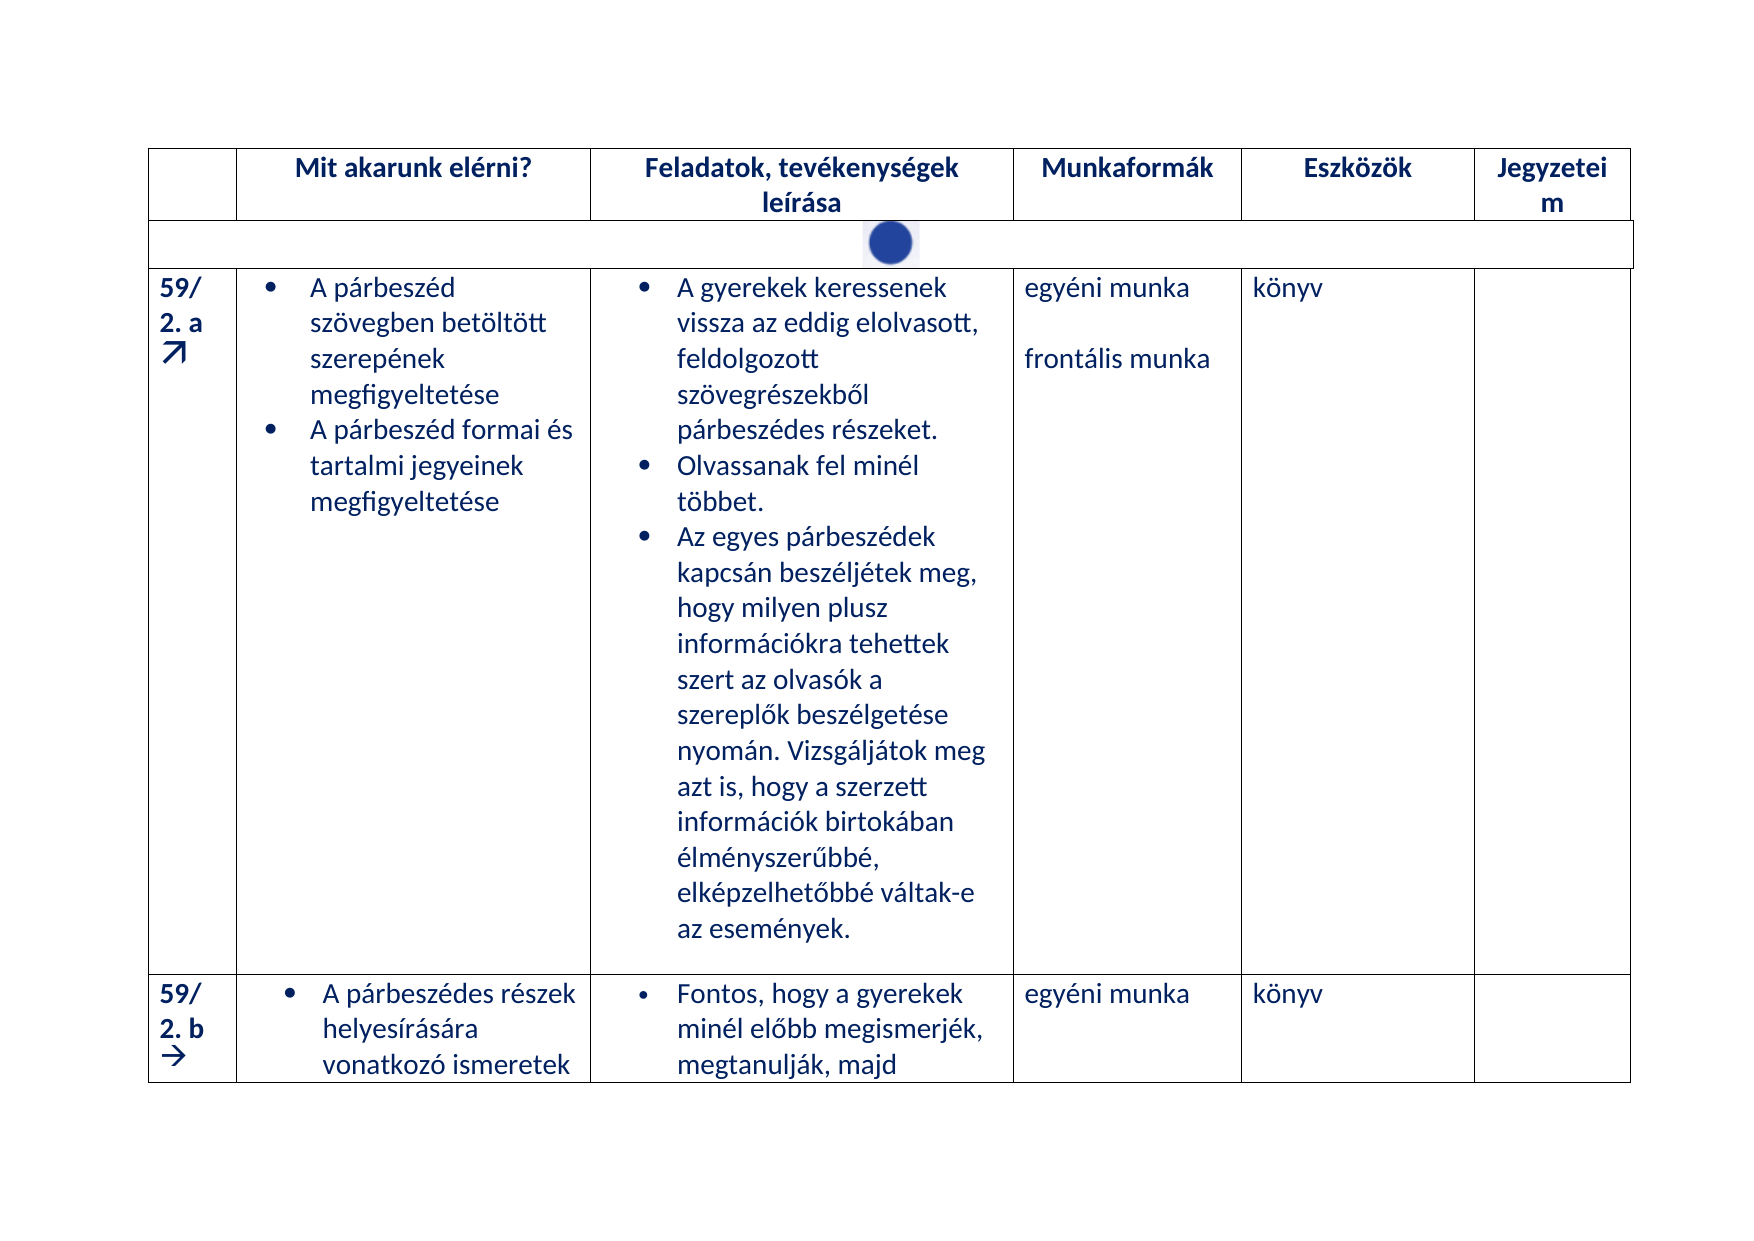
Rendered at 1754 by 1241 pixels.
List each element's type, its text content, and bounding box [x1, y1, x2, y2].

table_cell [1475, 269, 1630, 974]
table_header Mit akarunk elérni? [237, 149, 590, 220]
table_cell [237, 975, 590, 1082]
table_cell A gyerekek keressenek vissza az eddig elolvasott, feldolgozott szövegrészekből párbeszédes részeket. Olvassanak fel minél többet. Az egyes párbeszédek kapcsán beszéljétek meg, hogy milyen plusz információkra tehettek szert az olvasók a szereplők beszélgetése nyomán. Vizsgáljátok meg azt is, hogy a szerzett információk birtokában élményszerűbbé, elképzelhetőbbé váltak-e az események. [591, 269, 1013, 974]
table_header [149, 149, 236, 220]
table_cell 59/ 2. b [149, 975, 236, 1082]
table_cell [149, 221, 862, 268]
table_cell könyv [1242, 269, 1474, 974]
table_header Jegyzeteim [1475, 149, 1630, 220]
table_cell egyéni munka frontális munka [1014, 269, 1241, 974]
table_cell 59/ 2. a [149, 269, 236, 974]
table_cell [1475, 975, 1630, 1082]
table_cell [591, 975, 1013, 1082]
table_cell könyv [1242, 975, 1474, 1082]
table_header Eszközök [1242, 149, 1474, 220]
table_header Munkaformák [1014, 149, 1241, 220]
picture [862, 221, 920, 268]
table_header Feladatok, tevékenységek leírása [591, 149, 1013, 220]
table_cell [920, 221, 1633, 268]
table_cell egyéni munka [1014, 975, 1241, 1082]
table_cell A párbeszéd szövegben betöltött szerepének megfigyeltetése A párbeszéd formai és tartalmi jegyeinek megfigyeltetése [237, 269, 590, 974]
